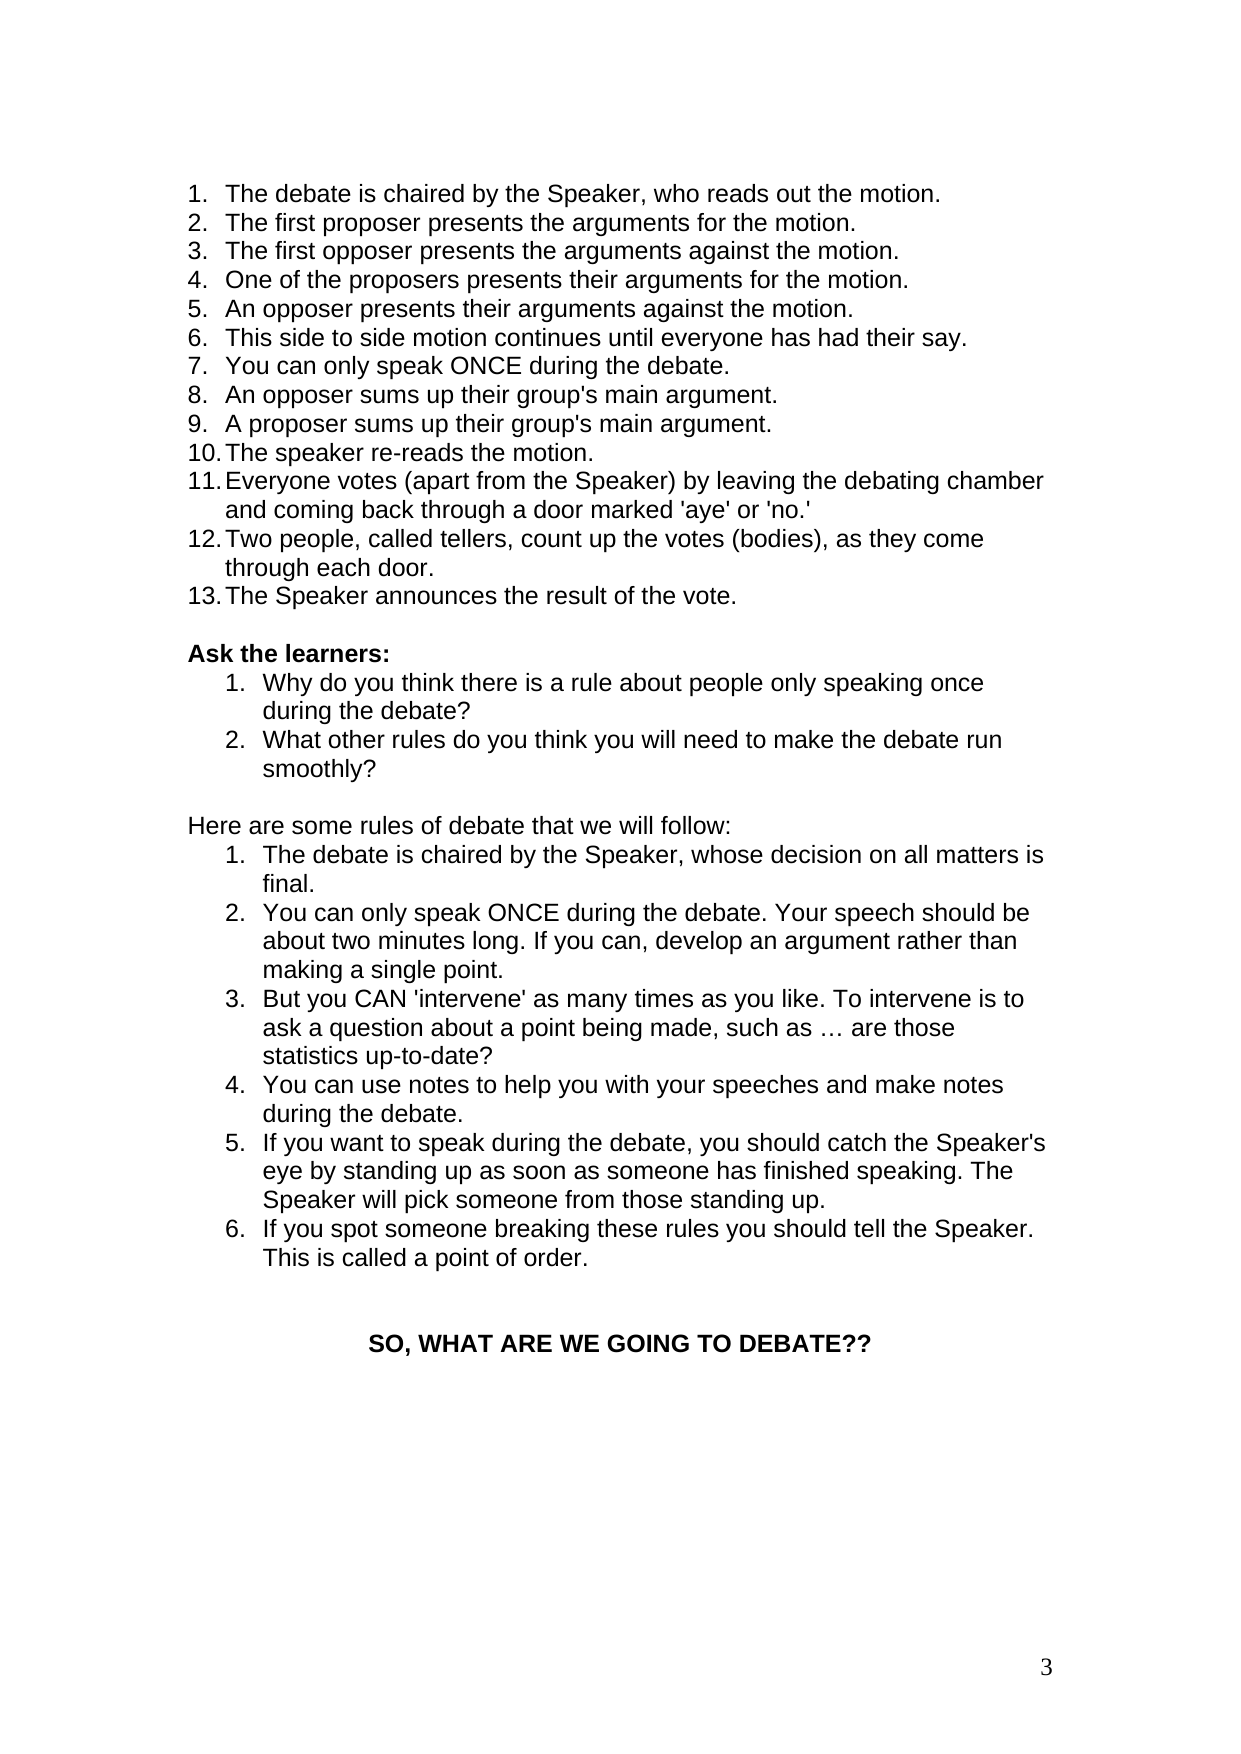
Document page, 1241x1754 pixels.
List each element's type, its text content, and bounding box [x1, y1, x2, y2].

text Ask the learners: [187, 639, 1053, 667]
list Everyone votes (apart from the Speaker) by leaving the debating chamber and coming back through a door marked 'aye' or 'no.' [187, 466, 1053, 524]
list An opposer sums up their group's main argument. [187, 380, 1053, 409]
list But you CAN 'intervene' as many times as you like. To intervene is to ask a question about a point being made, such as … are those statistics up-to-date? [225, 984, 1053, 1070]
list This side to side motion continues until everyone has had their say. [187, 322, 1053, 351]
list The debate is chaired by the Speaker, who reads out the motion. [187, 179, 1053, 207]
list The debate is chaired by the Speaker, whose decision on all matters is final. [225, 840, 1053, 897]
list If you spot someone breaking these rules you should tell the Speaker. This is called a point of order. [225, 1214, 1053, 1271]
list You can use notes to help you with your speeches and make notes during the debate. [225, 1070, 1053, 1127]
list You can only speak ONCE during the debate. [187, 351, 1053, 380]
text Here are some rules of debate that we will follow: [187, 811, 1053, 840]
list Two people, called tellers, count up the votes (bodies), as they come through each door. [187, 524, 1053, 581]
list The first opposer presents the arguments against the motion. [187, 236, 1053, 265]
list What other rules do you think you will need to make the debate run smoothly? [225, 725, 1053, 782]
list You can only speak ONCE during the debate. Your speech should be about two minutes long. If you can, develop an argument rather than making a single point. [225, 897, 1053, 984]
list The Speaker announces the result of the vote. [187, 581, 1053, 610]
list The speaker re-reads the motion. [187, 437, 1053, 466]
list An opposer presents their arguments against the motion. [187, 294, 1053, 322]
list The first proposer presents the arguments for the motion. [187, 207, 1053, 236]
list If you want to speak during the debate, you should catch the Speaker's eye by standing up as soon as someone has finished speaking. The Speaker will pick someone from those standing up. [225, 1127, 1053, 1214]
list A proposer sums up their group's main argument. [187, 409, 1053, 437]
list One of the proposers presents their arguments for the motion. [187, 265, 1053, 294]
text SO, WHAT ARE WE GOING TO DEBATE?? [187, 1329, 1053, 1357]
list Why do you think there is a rule about people only speaking once during the debate? [225, 667, 1053, 725]
